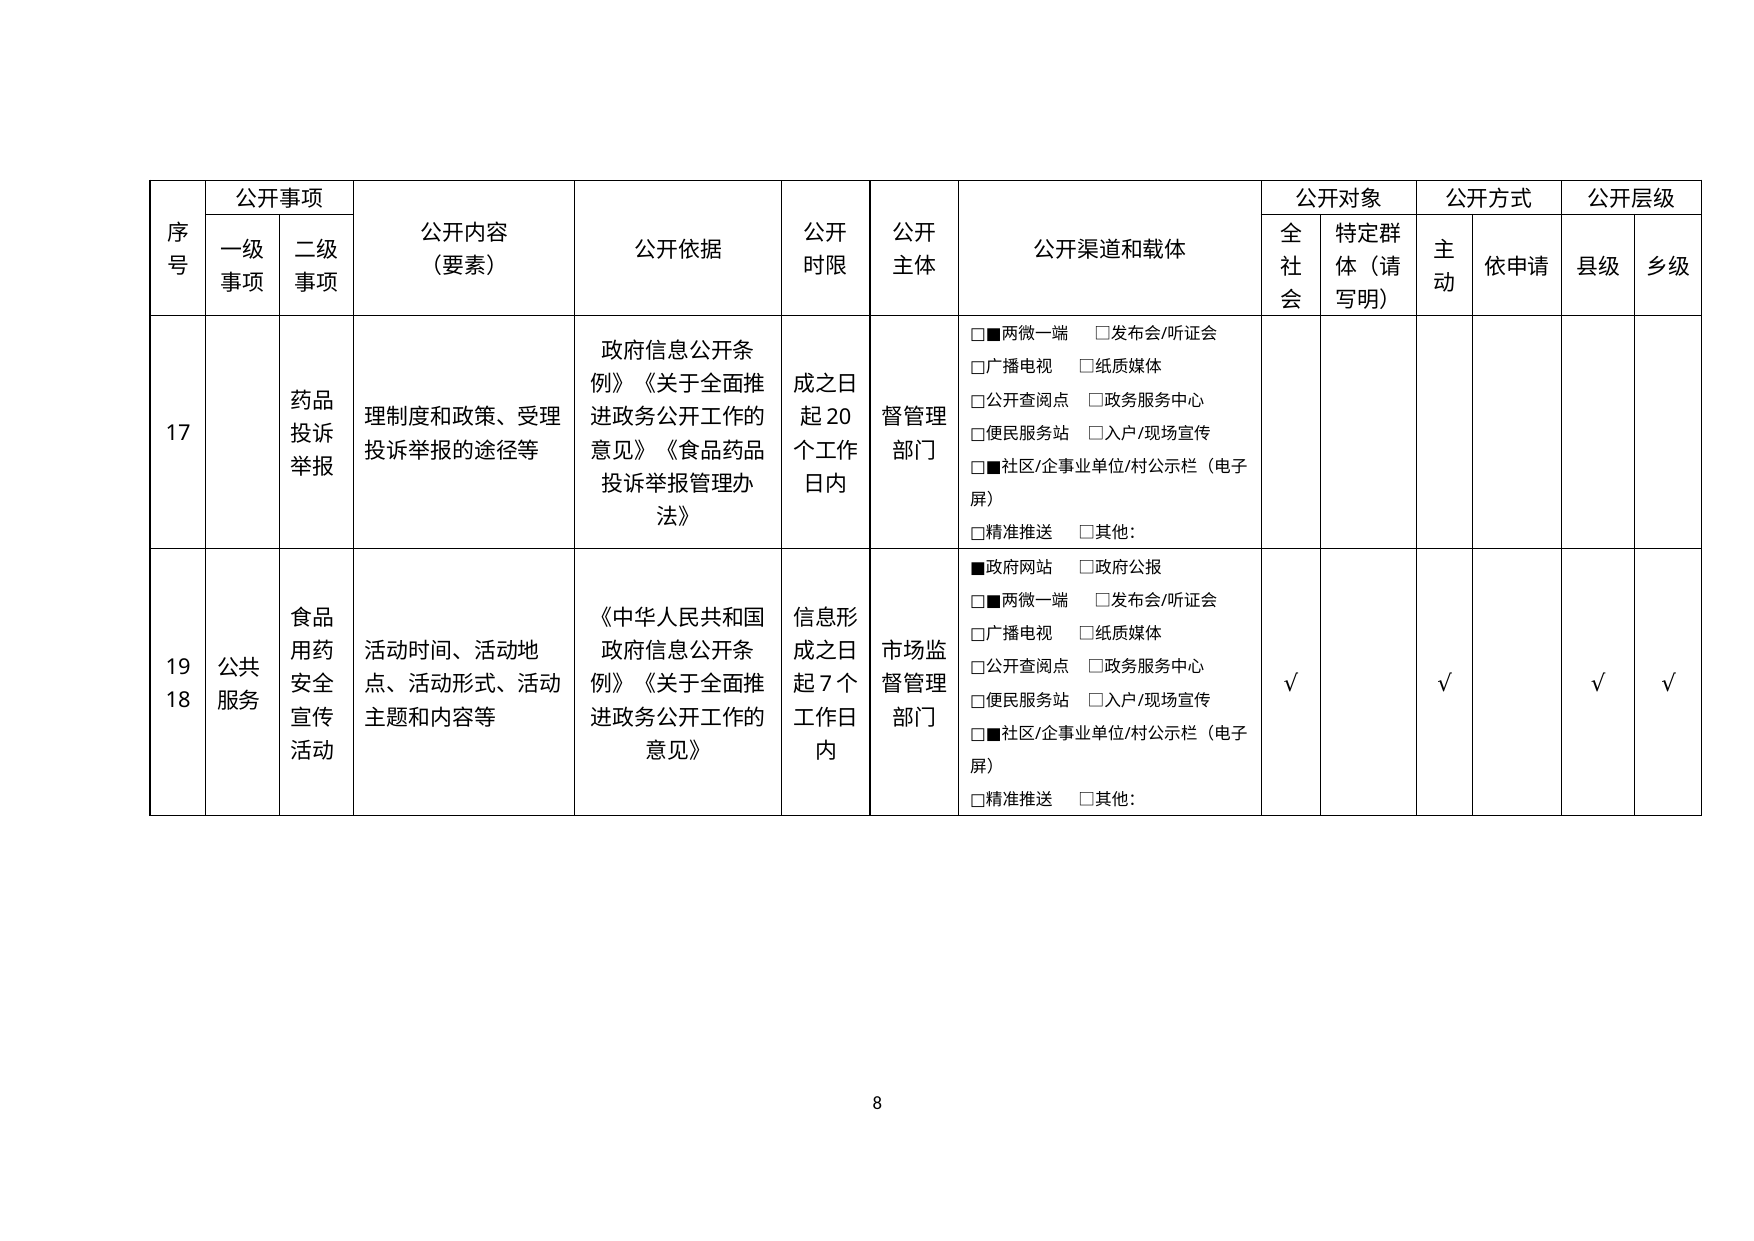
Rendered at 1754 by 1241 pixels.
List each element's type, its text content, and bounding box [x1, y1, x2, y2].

table_header 公开对象 [1262, 181, 1416, 214]
table_cell 活动时间、活动地点、活动形式、活动主题和内容等 [354, 549, 574, 815]
table_cell √ [1635, 316, 1701, 548]
table_cell 依申请 [1473, 215, 1561, 314]
table_cell 信息形成之日起7个 工作日内 [782, 549, 869, 815]
table_cell √ [1262, 316, 1320, 548]
table_cell 信息形成之日起20个工作日内 [782, 316, 869, 548]
table_cell √ [1417, 549, 1472, 815]
table_cell √ [1262, 549, 1320, 815]
table_cell 食品药品投诉举报 [280, 316, 353, 548]
table_header 公开事项 [206, 181, 353, 214]
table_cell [575, 316, 781, 548]
table_cell 市场监督管理部门 [871, 549, 958, 815]
table_header 公开 时限 [782, 181, 869, 314]
table_cell 《中华人民共和国政府信息公开条例》《关于全面推进政务公开工作的意见》 [575, 549, 781, 815]
table_cell 特定群体（请写明） [1321, 215, 1416, 314]
table_cell [1321, 316, 1416, 548]
table_cell √ [1562, 549, 1634, 815]
table_cell [1473, 549, 1561, 815]
table_cell [151, 316, 205, 548]
table_cell 一级事项 [206, 215, 279, 314]
table_cell 公共服务 [206, 549, 279, 815]
table_header 公开层级 [1562, 181, 1701, 214]
table_cell 县级 [1562, 215, 1634, 314]
table_cell 食品药品投诉举报管理制度和政策、受理投诉举报的途径等 [354, 316, 574, 548]
table_cell √ [1635, 549, 1701, 815]
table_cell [959, 316, 1261, 548]
table_cell 食品用药安全宣传活动 [280, 549, 353, 815]
table_cell 主动 [1417, 215, 1472, 314]
table_cell √ [1417, 316, 1472, 548]
table_cell ■政府网站 □政府公报 两微一端 □发布会/听证会 □广播电视 □纸质媒体 □公开查阅点 □政务服务中心 □便民服务站 □入户/现场宣传 社区/企事业单位/村公示栏（电子屏） □精准推送 □其他： [959, 549, 1261, 815]
table_header 序号 [151, 181, 205, 314]
table_cell [1473, 316, 1561, 548]
table_header 公开 主体 [871, 181, 958, 314]
table_header 公开渠道和载体 [959, 181, 1261, 314]
table_cell [151, 549, 205, 815]
table_header 公开依据 [575, 181, 781, 314]
table_header 公开内容 （要素） [354, 181, 574, 314]
table_cell 二级事项 [280, 215, 353, 314]
table_cell 市场监督管理部门 [871, 316, 958, 548]
table_cell 乡级 [1635, 215, 1701, 314]
table_cell [1321, 549, 1416, 815]
table_header 公开方式 [1417, 181, 1561, 214]
table_cell 全社会 [1262, 215, 1320, 314]
table_cell √ [1562, 316, 1634, 548]
